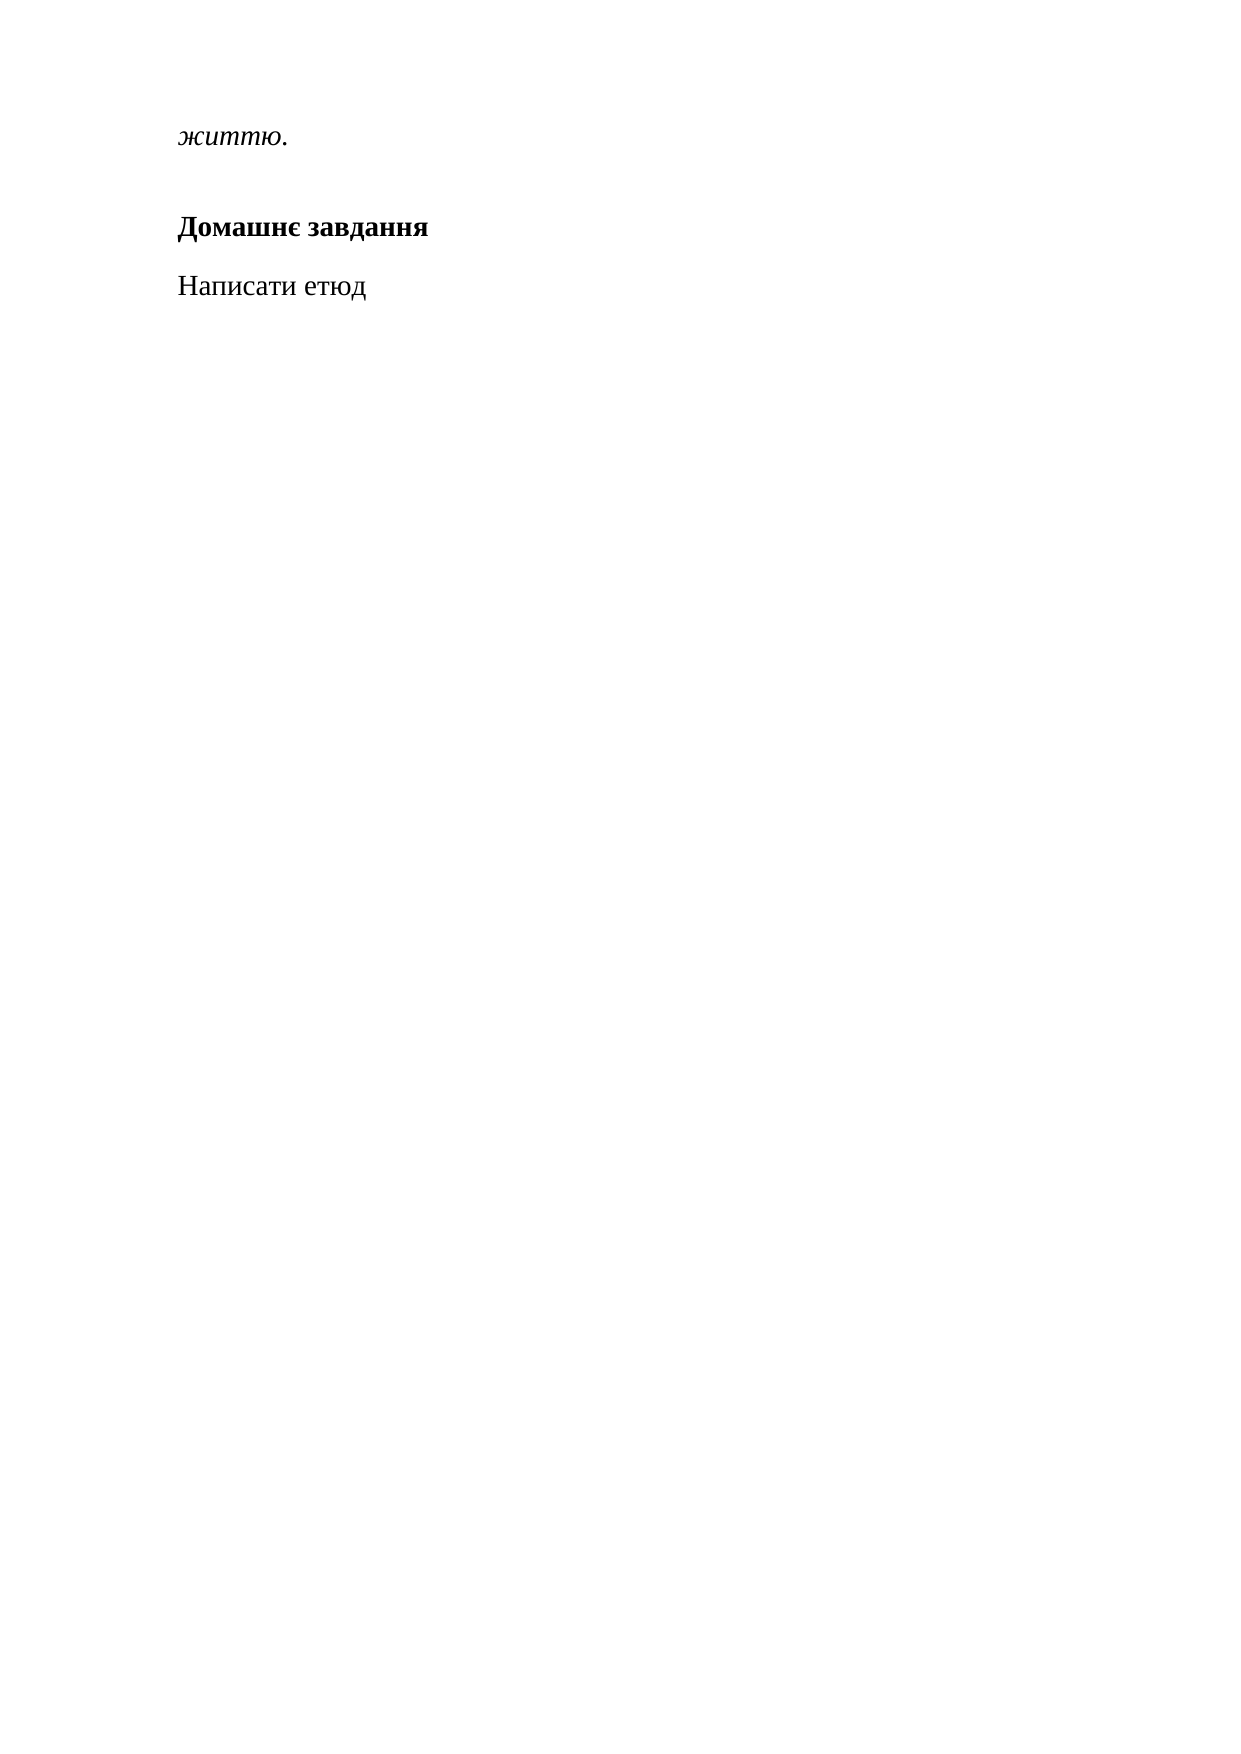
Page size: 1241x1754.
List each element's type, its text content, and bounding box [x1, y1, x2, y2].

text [177, 118, 1152, 184]
text Домашнє завдання [177, 209, 1152, 242]
text Написати етюд [177, 268, 1152, 302]
